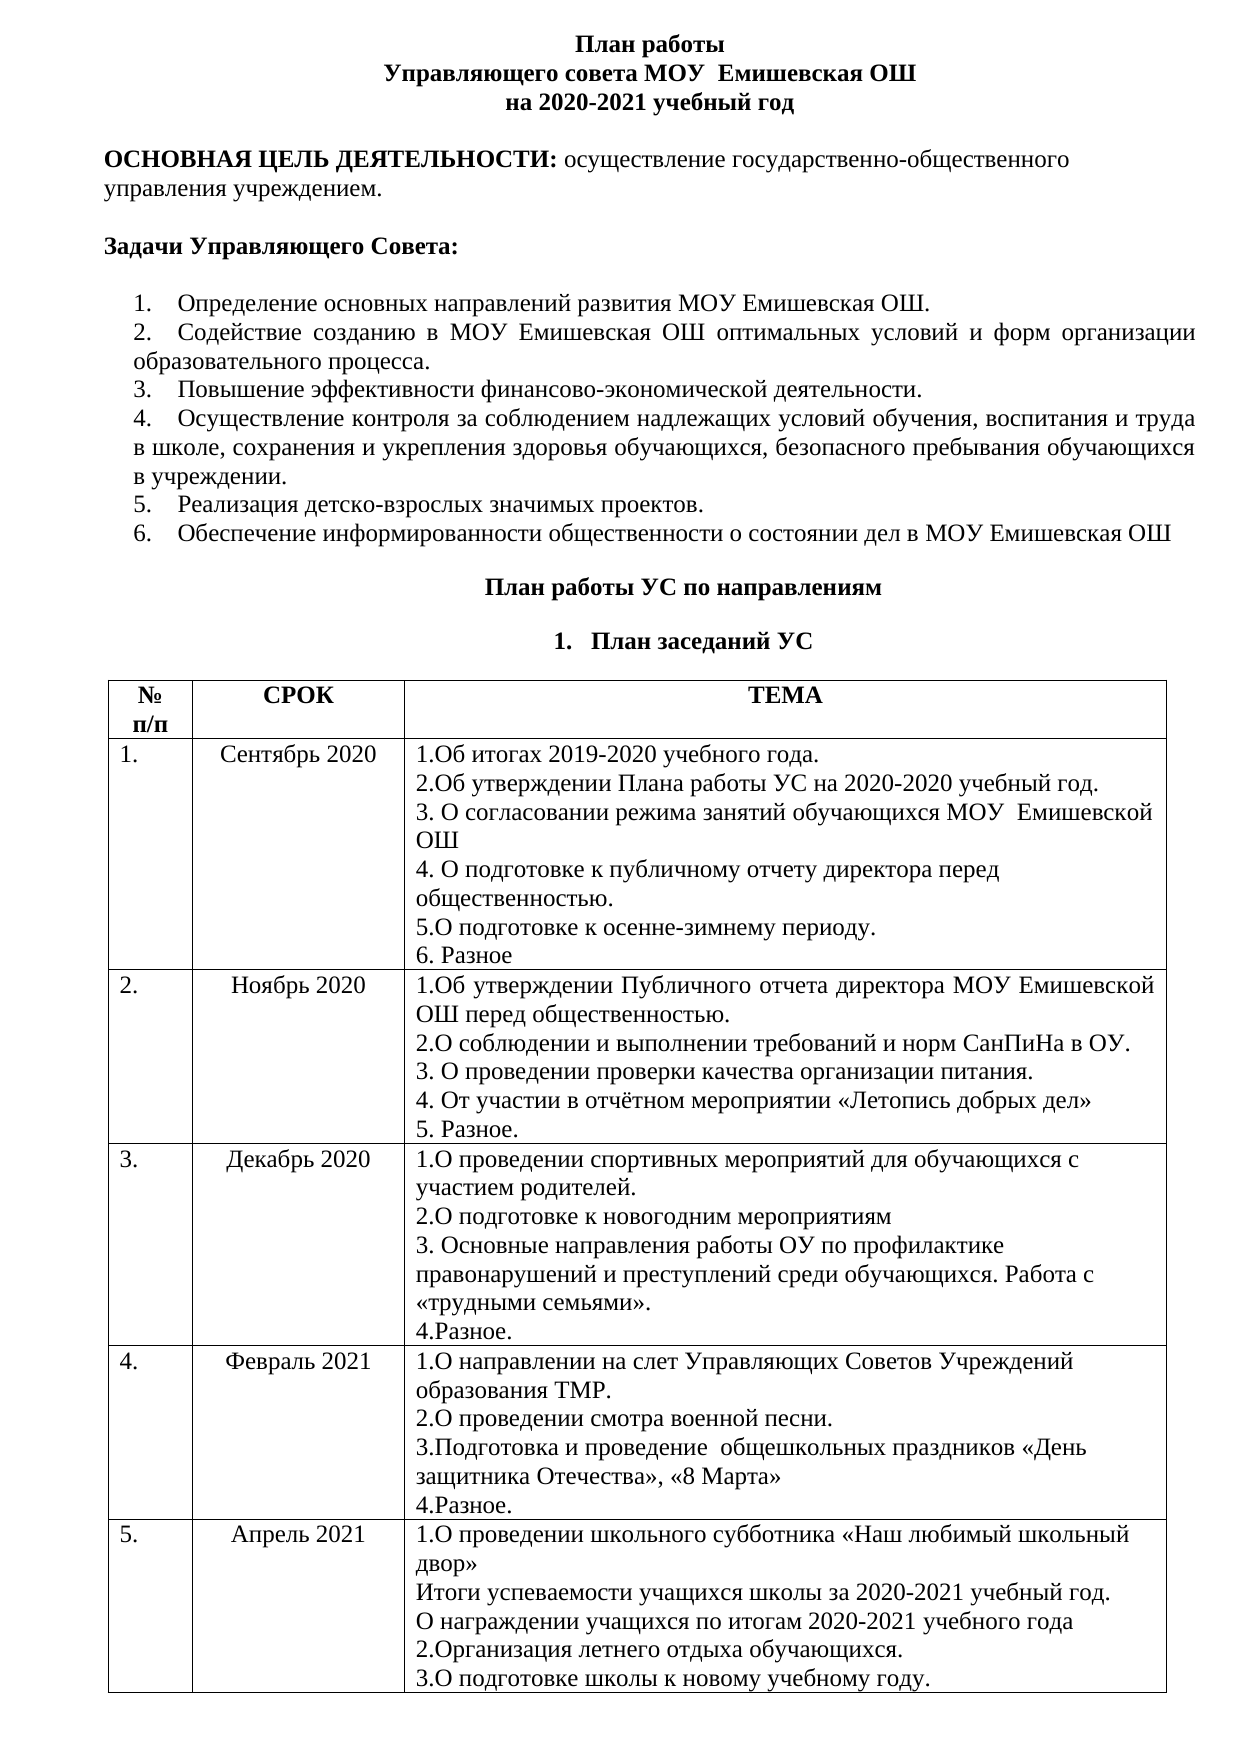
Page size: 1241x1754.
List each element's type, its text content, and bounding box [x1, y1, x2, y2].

list Определение основных направлений развития МОУ Емишевская ОШ. [133, 288, 1196, 317]
list Содействие созданию в МОУ Емишевская ОШ оптимальных условий и форм организации образовательного процесса. [133, 317, 1196, 374]
list Осуществление контроля за соблюдением надлежащих условий обучения, воспитания и труда в школе, сохранения и укрепления здоровья обучающихся, безопасного пребывания обучающихся в учреждении. [133, 403, 1196, 489]
text Задачи Управляющего Совета: [103, 231, 1196, 259]
text План работы [103, 29, 1196, 58]
text ОСНОВНАЯ ЦЕЛЬ ДЕЯТЕЛЬНОСТИ: осуществление государственно-общественного управления учреждением. [103, 144, 1196, 202]
table_header План работы УС по направлениям План заседаний УС [104, 572, 1226, 1693]
text на 2020-2021 учебный год [103, 87, 1196, 116]
text Управляющего совета МОУ Емишевская ОШ [103, 58, 1196, 87]
list Обеспечение информированности общественности о состоянии дел в МОУ Емишевская ОШ [133, 518, 1196, 547]
list Реализация детско-взрослых значимых проектов. [133, 489, 1196, 518]
list Повышение эффективности финансово-экономической деятельности. [133, 374, 1196, 403]
